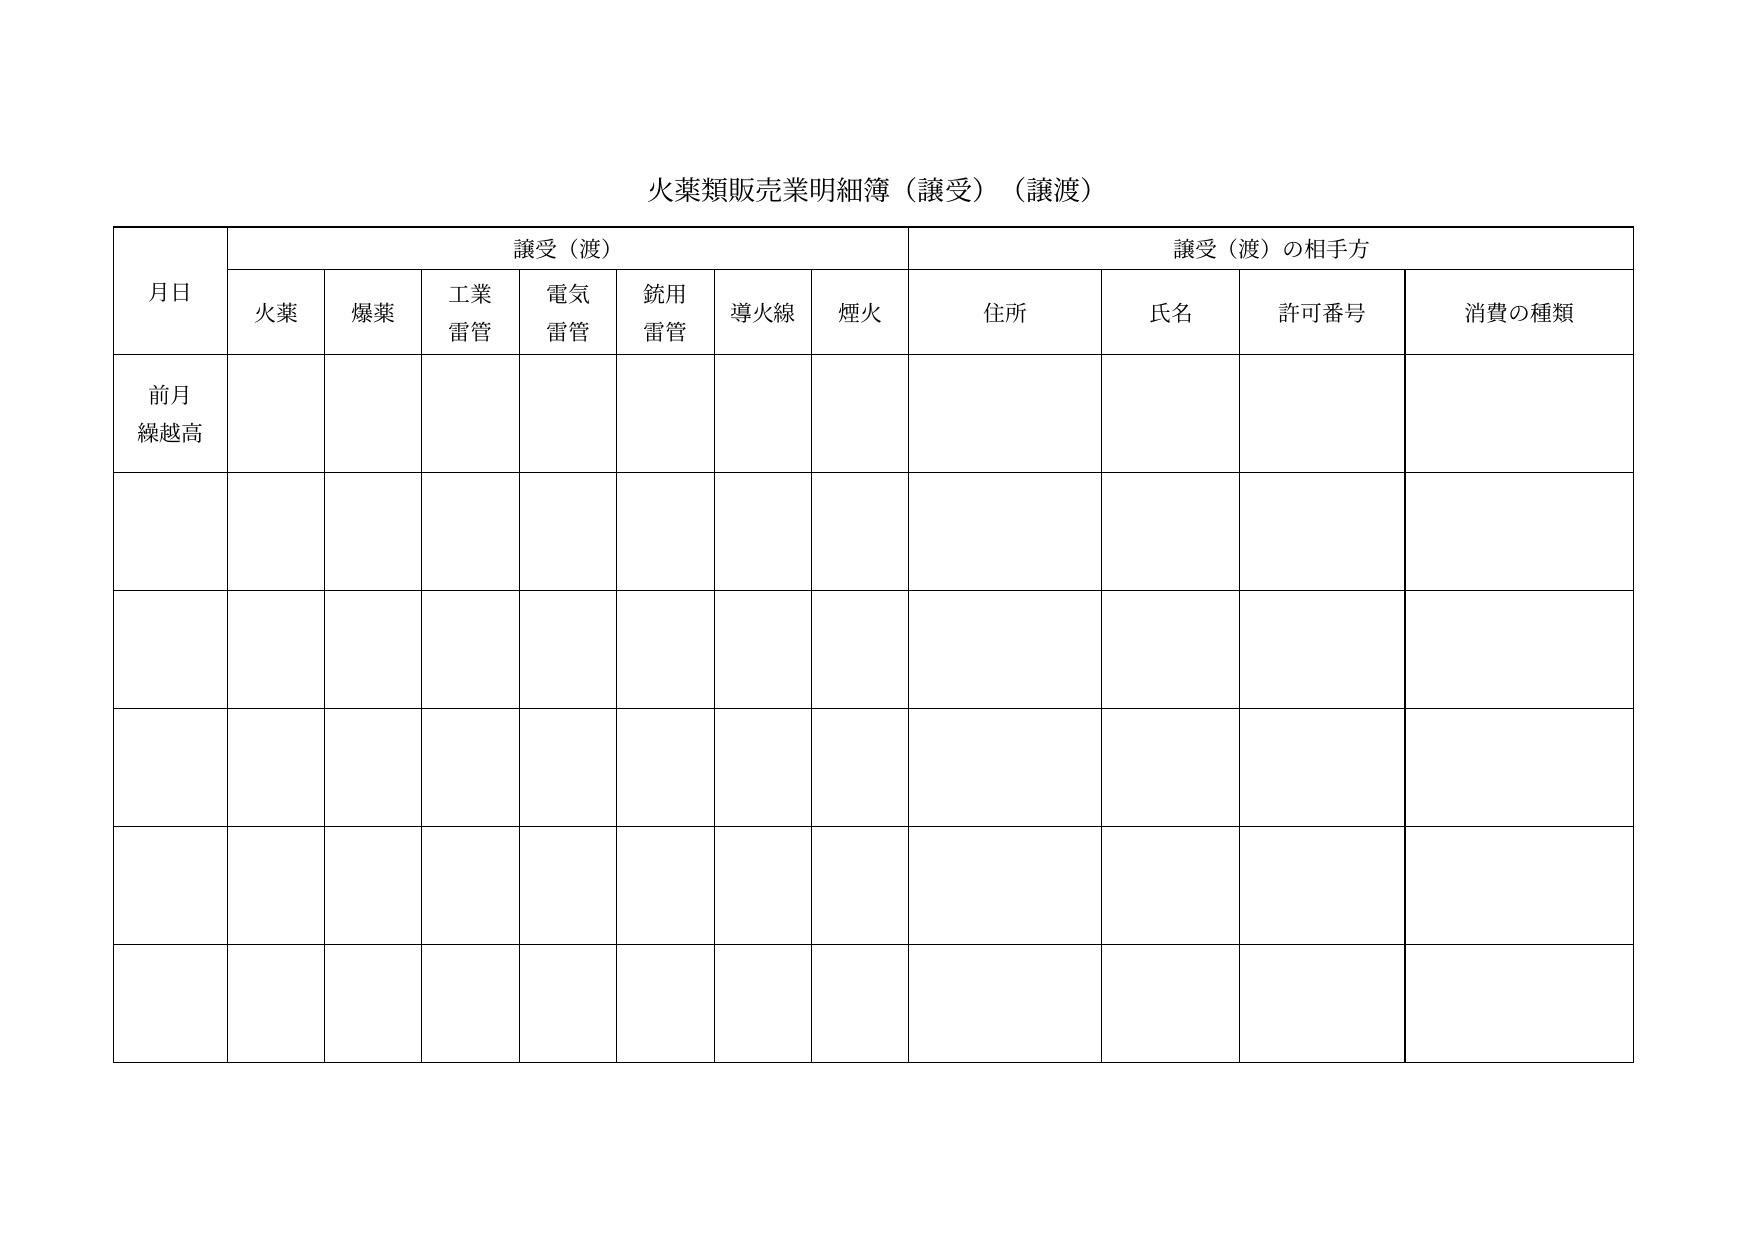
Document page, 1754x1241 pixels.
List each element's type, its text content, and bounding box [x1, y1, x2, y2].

table_cell [617, 827, 714, 944]
table_header 月日 [114, 228, 227, 353]
table_cell [325, 355, 421, 472]
table_cell 氏名 [1102, 270, 1239, 353]
table_cell [520, 591, 616, 708]
table_cell [617, 945, 714, 1062]
table_cell [1102, 709, 1239, 826]
table_cell [812, 945, 908, 1062]
table_cell [1102, 591, 1239, 708]
table_cell [1240, 591, 1404, 708]
table_cell [909, 827, 1101, 944]
table_cell [1102, 827, 1239, 944]
table_cell [1406, 591, 1633, 708]
table_cell 工業 雷管 [422, 270, 519, 353]
table_cell [909, 945, 1101, 1062]
table_cell [228, 945, 324, 1062]
table_cell [422, 473, 519, 590]
table_cell [1102, 945, 1239, 1062]
table_cell [617, 591, 714, 708]
table_cell [715, 473, 811, 590]
table_cell [1240, 473, 1404, 590]
table_cell [617, 473, 714, 590]
table_cell [1102, 355, 1239, 472]
table_cell [422, 355, 519, 472]
table_cell 爆薬 [325, 270, 421, 353]
table_cell [1240, 945, 1404, 1062]
table_cell [1102, 473, 1239, 590]
table_cell [228, 355, 324, 472]
table_cell [520, 827, 616, 944]
table_cell [114, 945, 227, 1062]
table_cell [422, 827, 519, 944]
table_cell [715, 709, 811, 826]
table_cell [909, 709, 1101, 826]
table_cell [520, 473, 616, 590]
table_cell [114, 827, 227, 944]
table_cell [812, 473, 908, 590]
table_cell [114, 591, 227, 708]
table_cell 電気 雷管 [520, 270, 616, 353]
table_cell [909, 355, 1101, 472]
table_cell 住所 [909, 270, 1101, 353]
table_cell [715, 827, 811, 944]
table_cell [520, 945, 616, 1062]
table_cell [325, 591, 421, 708]
table_cell [422, 945, 519, 1062]
table_cell [909, 473, 1101, 590]
table_cell [1240, 709, 1404, 826]
table_cell [1406, 827, 1633, 944]
table_cell [422, 709, 519, 826]
table_cell [520, 355, 616, 472]
table_cell [1406, 709, 1633, 826]
table_cell 消費の種類 [1406, 270, 1633, 353]
table_cell [812, 709, 908, 826]
table_cell [1240, 827, 1404, 944]
table_cell [325, 827, 421, 944]
table_cell 銃用 雷管 [617, 270, 714, 353]
table_cell [715, 945, 811, 1062]
table_cell [228, 473, 324, 590]
table_cell [228, 591, 324, 708]
table_cell [812, 827, 908, 944]
table_cell [715, 355, 811, 472]
text 火薬類販売業明細簿（譲受）（譲渡） [112, 151, 1641, 226]
table_cell [812, 591, 908, 708]
table_cell [909, 591, 1101, 708]
table_cell 煙火 [812, 270, 908, 353]
table_cell [617, 709, 714, 826]
table_cell 許可番号 [1240, 270, 1404, 353]
table_cell [1406, 355, 1633, 472]
table_cell 前月 繰越高 [114, 355, 227, 472]
table_cell [422, 591, 519, 708]
table_cell [617, 355, 714, 472]
table_cell [1406, 473, 1633, 590]
table_header 譲受（渡） [228, 228, 908, 269]
table_cell [1240, 355, 1404, 472]
table_cell [228, 709, 324, 826]
table_cell 火薬 [228, 270, 324, 353]
table_cell [114, 709, 227, 826]
table_cell [520, 709, 616, 826]
table_cell [228, 827, 324, 944]
table_cell [812, 355, 908, 472]
table_header 譲受（渡）の相手方 [909, 228, 1633, 269]
table_cell [325, 945, 421, 1062]
table_cell 導火線 [715, 270, 811, 353]
table_cell [114, 473, 227, 590]
table_cell [325, 473, 421, 590]
table_cell [1406, 945, 1633, 1062]
table_cell [715, 591, 811, 708]
table_cell [325, 709, 421, 826]
